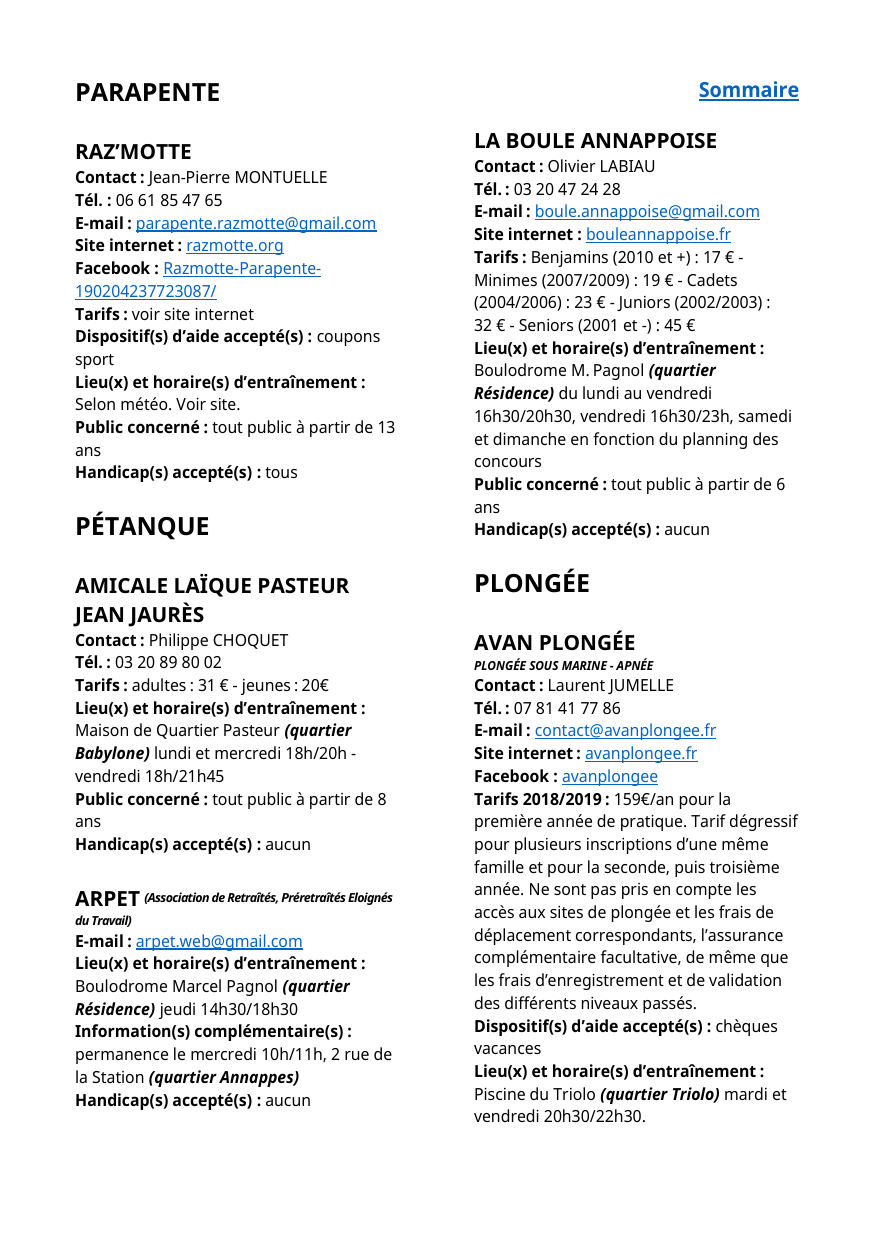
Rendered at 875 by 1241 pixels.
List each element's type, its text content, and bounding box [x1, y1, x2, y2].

text Information(s) complémentaire(s) : permanence le mercredi 10h/11h, 2 rue de la Station (quartier Annappes) [75, 1020, 400, 1088]
text Contact : Jean-Pierre MONTUELLE [75, 166, 400, 189]
text Lieu(x) et horaire(s) d’entraînement : Selon météo. Voir site. [75, 370, 400, 416]
text Tarifs : Benjamins (2010 et +) : 17 € - Minimes (2007/2009) : 19 € - Cadets (2004/2006) : 23 € - Juniors (2002/2003) : 32 € - Seniors (2001 et -) : 45 € [474, 245, 799, 336]
text Site internet : bouleannappoise.fr [474, 223, 799, 245]
text Contact : Philippe CHOQUET [75, 628, 400, 651]
text E-mail : boule.annappoise@gmail.com [474, 200, 799, 223]
text E-mail : arpet.web@gmail.com [75, 929, 400, 952]
text Tarifs : voir site internet [75, 302, 400, 325]
list Handicap(s) accepté(s) : aucun [75, 833, 400, 855]
list Handicap(s) accepté(s) : aucun [474, 518, 799, 541]
text LA BOULE ANNAPPOISE [474, 126, 799, 154]
text AVAN PLONGÉE [474, 628, 799, 657]
text ARPET (Association de Retraîtés, Préretraîtés Eloignés du Travail) [75, 884, 400, 929]
text E-mail : parapente.razmotte@gmail.com [75, 211, 400, 234]
text Lieu(x) et horaire(s) d’entraînement : Boulodrome Marcel Pagnol (quartier Résidence) jeudi 14h30/18h30 [75, 952, 400, 1020]
text Tél. : 03 20 47 24 28 [474, 177, 799, 200]
text Tél. : 03 20 89 80 02 [75, 651, 400, 674]
text Facebook : Razmotte-Parapente-190204237723087/ [75, 257, 400, 302]
text Lieu(x) et horaire(s) d’entraînement : Maison de Quartier Pasteur (quartier Babylone) lundi et mercredi 18h/20h - vendredi 18h/21h45 [75, 696, 400, 787]
subtitle PÉTANQUE [75, 509, 400, 543]
text Tél. : 07 81 41 77 86 [474, 696, 799, 719]
list Handicap(s) accepté(s) : tous [75, 461, 400, 484]
text Site internet : avanplongee.fr [474, 742, 799, 764]
subtitle PARAPENTE [75, 75, 400, 109]
text RAZ’MOTTE [75, 137, 400, 166]
text Public concerné : tout public à partir de 6 ans [474, 472, 799, 518]
list Handicap(s) accepté(s) : aucun [75, 1088, 400, 1111]
text Contact : Laurent JUMELLE [474, 674, 799, 696]
text Contact : Olivier LABIAU [474, 154, 799, 177]
text Public concerné : tout public à partir de 13 ans [75, 416, 400, 461]
text E-mail : contact@avanplongee.fr [474, 719, 799, 742]
text Lieu(x) et horaire(s) d’entraînement : Piscine du Triolo (quartier Triolo) mardi et vendredi 20h30/22h30. [474, 1060, 799, 1128]
text AMICALE LAÏQUE PASTEUR JEAN JAURÈS [75, 571, 400, 628]
text Lieu(x) et horaire(s) d’entraînement : Boulodrome M. Pagnol (quartier Résidence) du lundi au vendredi 16h30/20h30, vendredi 16h30/23h, samedi et dimanche en fonction du planning des concours [474, 336, 799, 472]
text plongée sous marine - apnée [474, 657, 799, 674]
list Sommaire [474, 75, 799, 103]
text Tél. : 06 61 85 47 65 [75, 189, 400, 211]
text Site internet : razmotte.org [75, 234, 400, 257]
text Public concerné : tout public à partir de 8 ans [75, 787, 400, 833]
text Facebook : avanplongee [474, 764, 799, 787]
subtitle PLONGÉE [474, 566, 799, 600]
text Dispositif(s) d’aide accepté(s) : chèques vacances [474, 1014, 799, 1060]
text Tarifs 2018/2019 : 159€/an pour la première année de pratique. Tarif dégressif pour plusieurs inscriptions d’une même famille et pour la seconde, puis troisième année. Ne sont pas pris en compte les accès aux sites de plongée et les frais de déplacement correspondants, l’assurance complémentaire facultative, de même que les frais d’enregistrement et de validation des différents niveaux passés. [474, 787, 799, 1014]
text Tarifs : adultes : 31 € - jeunes : 20€ [75, 674, 400, 696]
text Dispositif(s) d’aide accepté(s) : coupons sport [75, 325, 400, 370]
